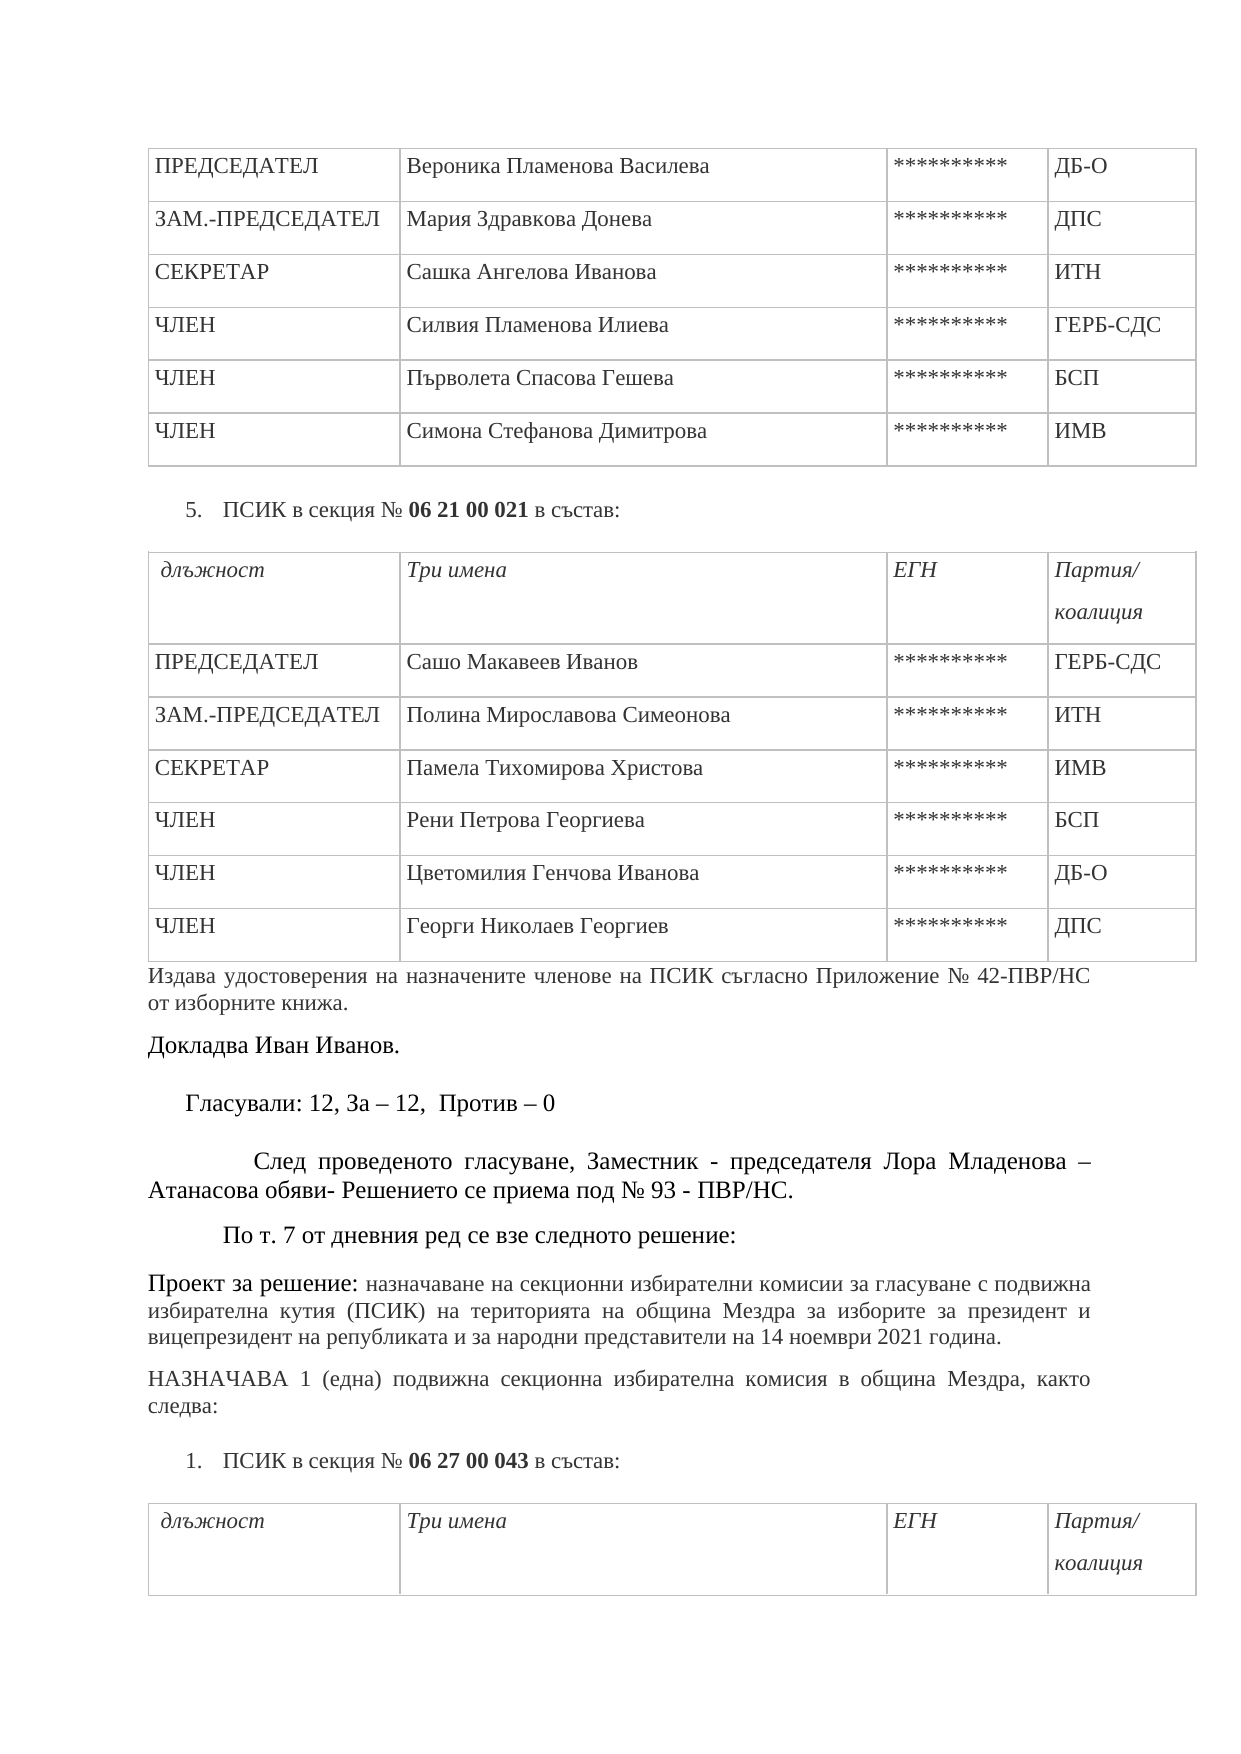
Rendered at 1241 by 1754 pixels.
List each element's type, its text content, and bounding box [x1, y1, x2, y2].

table_cell ********** [888, 414, 1047, 465]
table_cell Памела Тихомирова Христова [401, 751, 886, 802]
table_cell ИМВ [1049, 414, 1195, 465]
table_cell ПРЕДСЕДАТЕЛ [149, 149, 399, 201]
table_cell ********** [888, 698, 1047, 749]
text Проект за решение: назначаване на секционни избирателни комисии за гласуване с подвижна избирателна кутия (ПСИК) на територията на община Мездра за изборите за президент и вицепрезидент на републиката и за народни представители на 14 ноември 2021 година. [148, 1268, 1093, 1350]
table_cell ЧЛЕН [149, 308, 399, 359]
table_cell Рени Петрова Георгиева [401, 803, 886, 855]
table_cell ПРЕДСЕДАТЕЛ [149, 645, 399, 696]
table_cell ГЕРБ-СДС [1049, 645, 1195, 696]
table_header длъжност [149, 553, 399, 643]
table_cell ИТН [1049, 255, 1195, 306]
table_cell Силвия Пламенова Илиева [401, 308, 886, 359]
list По т. 7 от дневния ред се взе следното решение: [223, 1221, 1093, 1249]
table_cell Мария Здравкова Донева [401, 202, 886, 253]
table_cell БСП [1049, 803, 1195, 855]
table_cell ********** [888, 645, 1047, 696]
table_cell Симона Стефанова Димитрова [401, 414, 886, 465]
table_cell Сашо Макавеев Иванов [401, 645, 886, 696]
table_cell БСП [1049, 361, 1195, 412]
list ПСИК в секция № 06 21 00 021 в състав: [185, 496, 1093, 522]
table_cell Георги Николаев Георгиев [401, 909, 886, 961]
table_cell Сашка Ангелова Иванова [401, 255, 886, 306]
text Докладва Иван Иванов. [148, 1031, 1093, 1059]
table_cell ЗАМ.-ПРЕДСЕДАТЕЛ [149, 698, 399, 749]
table_cell ********** [888, 308, 1047, 359]
text Гласували: 12, За – 12, Против – 0 [148, 1088, 1093, 1117]
table_cell ЧЛЕН [149, 803, 399, 855]
table_cell ДБ-О [1049, 856, 1195, 908]
table_cell ДПС [1049, 202, 1195, 253]
table_cell СЕКРЕТАР [149, 255, 399, 306]
table_header Три имена [401, 553, 886, 643]
table_header Три имена [401, 1504, 886, 1594]
table_header ЕГН [888, 553, 1047, 643]
table_cell ДБ-О [1049, 149, 1195, 201]
table_cell Вероника Пламенова Василева [401, 149, 886, 201]
table_cell Цветомилия Генчова Иванова [401, 856, 886, 908]
table_cell ЧЛЕН [149, 361, 399, 412]
list ПСИК в секция № 06 27 00 043 в състав: [185, 1447, 1093, 1473]
table_cell ********** [888, 751, 1047, 802]
table_header Партия/ коалиция [1049, 1504, 1195, 1594]
table_cell ДПС [1049, 909, 1195, 961]
table_cell ********** [888, 361, 1047, 412]
table_cell ЧЛЕН [149, 909, 399, 961]
table_cell ИМВ [1049, 751, 1195, 802]
table_cell ********** [888, 803, 1047, 855]
table_cell ********** [888, 856, 1047, 908]
table_cell Полина Мирославова Симеонова [401, 698, 886, 749]
table_header ЕГН [888, 1504, 1047, 1594]
text След проведеното гласуване, Заместник - председателя Лора Младенова –Атанасова обяви- Решението се приема под № 93 - ПВР/НС. [148, 1146, 1093, 1204]
table_cell ИТН [1049, 698, 1195, 749]
table_cell ЗАМ.-ПРЕДСЕДАТЕЛ [149, 202, 399, 253]
table_cell ********** [888, 149, 1047, 201]
table_header Партия/ коалиция [1049, 553, 1195, 643]
table_cell ЧЛЕН [149, 414, 399, 465]
table_header длъжност [149, 1504, 399, 1594]
table_cell ********** [888, 255, 1047, 306]
table_cell ********** [888, 202, 1047, 253]
table_cell Първолета Спасова Гешева [401, 361, 886, 412]
text Издава удостоверения на назначените членове на ПСИК съгласно Приложение № 42-ПВР/НС от изборните книжа. [148, 962, 1093, 1015]
table_cell ЧЛЕН [149, 856, 399, 908]
table_cell ********** [888, 909, 1047, 961]
text НАЗНАЧАВА 1 (една) подвижна секционна избирателна комисия в община Мездра, както следва: [148, 1365, 1093, 1418]
table_cell СЕКРЕТАР [149, 751, 399, 802]
table_cell ГЕРБ-СДС [1049, 308, 1195, 359]
